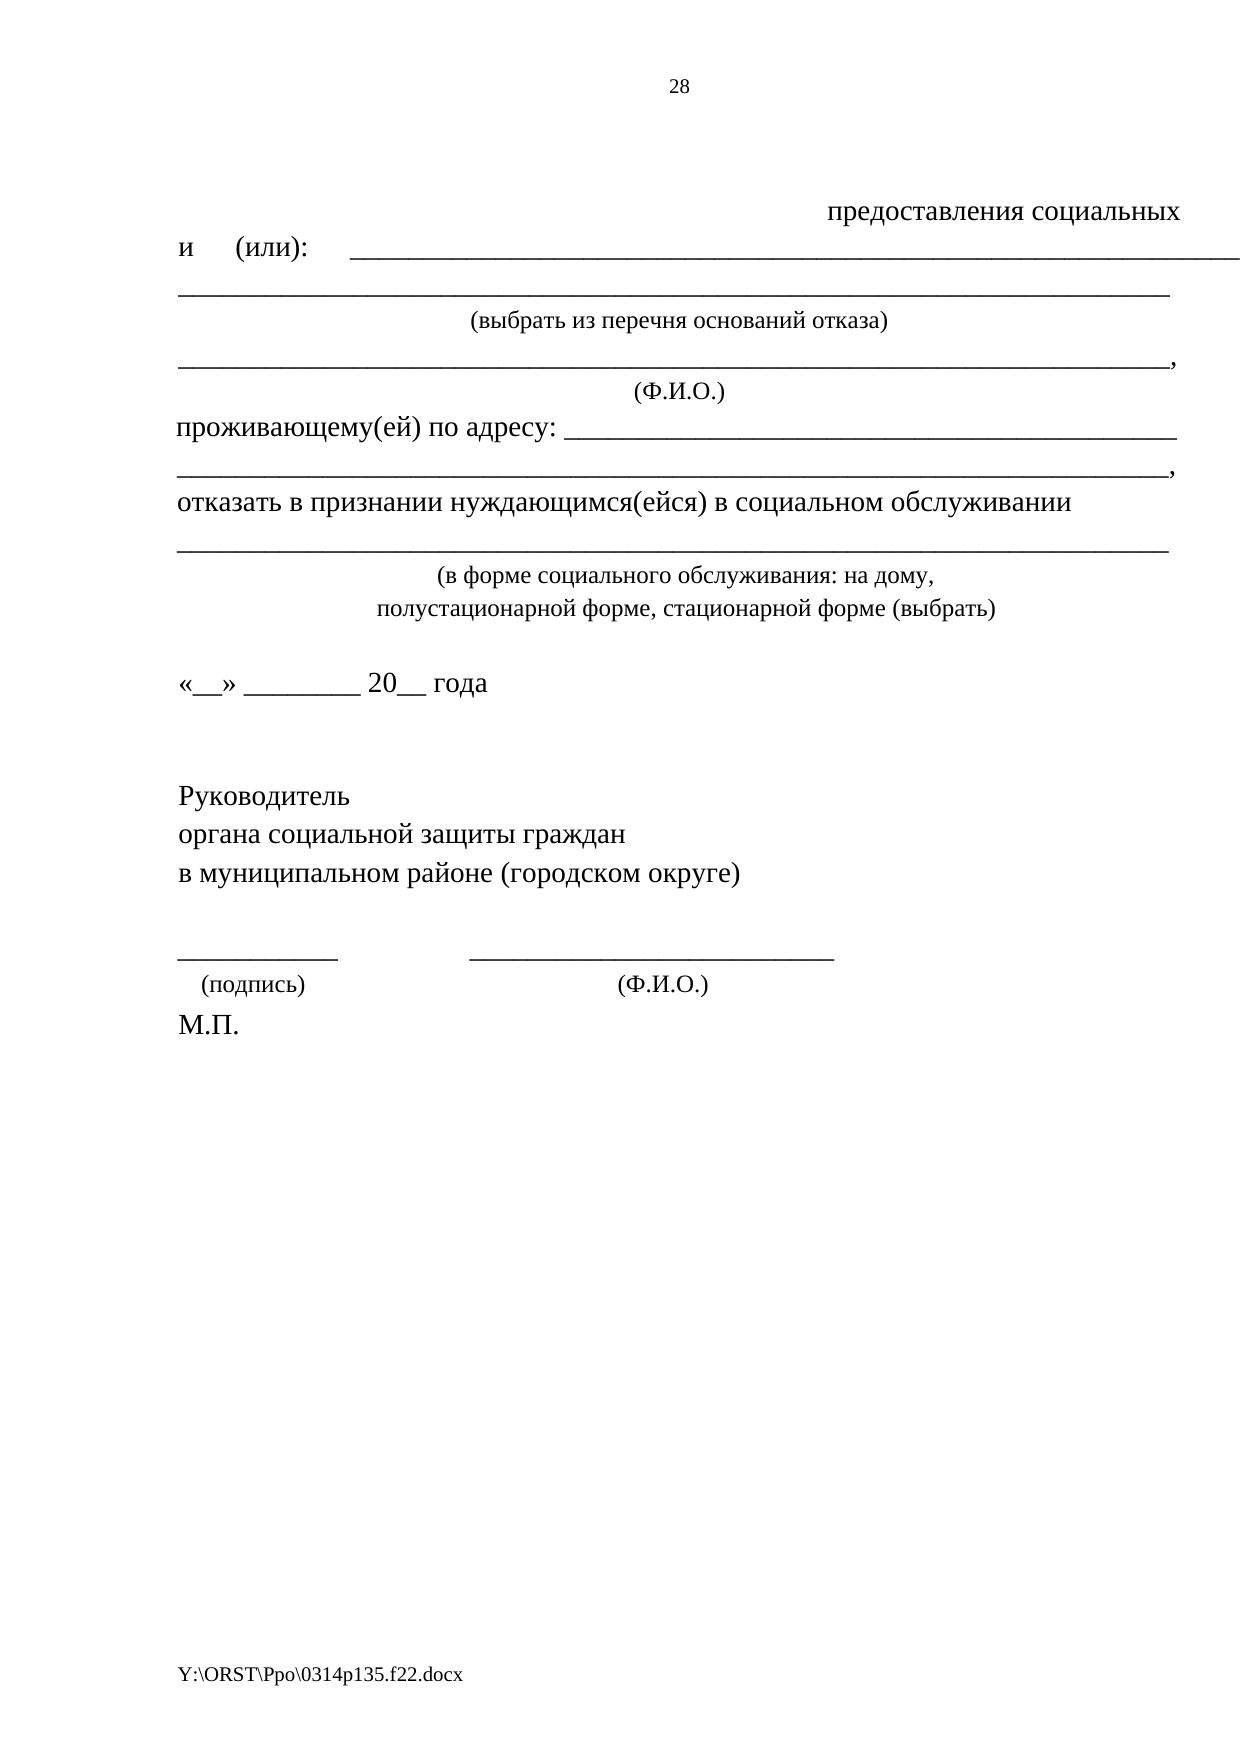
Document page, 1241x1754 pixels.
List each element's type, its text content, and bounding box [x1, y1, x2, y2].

text (Ф.И.О.) [331, 376, 1028, 405]
text (подпись) (Ф.И.О.) [176, 969, 1240, 997]
text в муниципальном районе (городском округе) [178, 855, 1239, 889]
text Руководитель [178, 778, 1239, 812]
text проживающему(ей) по адресу: __________________________________________ ____________________________________________________________________, отказать в признании нуждающимся(ейся) в социальном обслуживании ____________________________________________________________________ [176, 409, 1240, 555]
text ___________ _________________________ [177, 930, 1240, 964]
text ____________________________________________________________________, [178, 338, 1239, 371]
text органа социальной защиты граждан [178, 817, 1239, 850]
text (в форме социального обслуживания: на дому, полустационарной форме, стационарной форме (выбрать) [331, 561, 1041, 622]
text М.П. [178, 1007, 1239, 1041]
text (выбрать из перечня оснований отказа) [331, 305, 1027, 334]
text «__» ________ 20__ года [178, 665, 1239, 698]
text и (или): _____________________________________________________________ ____________________________________________________________________ [178, 229, 1239, 300]
